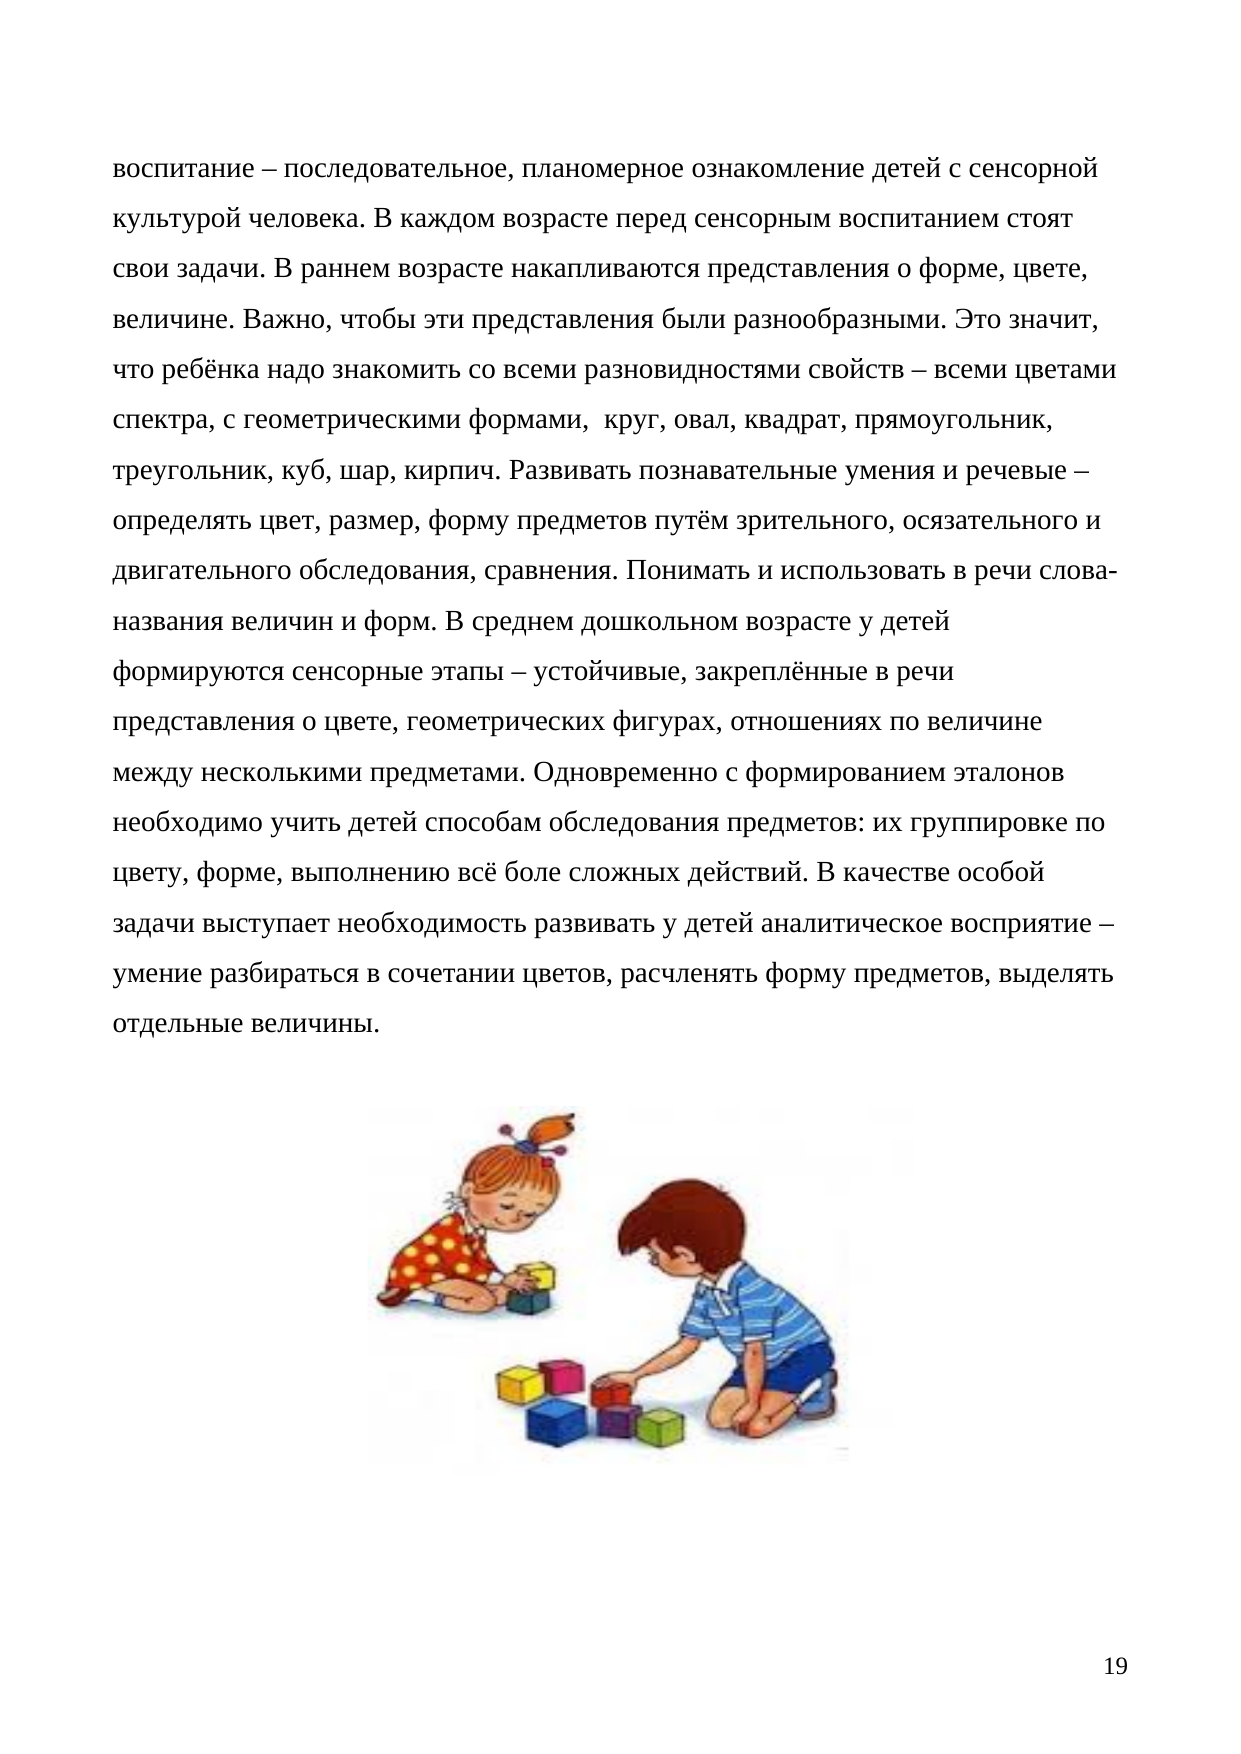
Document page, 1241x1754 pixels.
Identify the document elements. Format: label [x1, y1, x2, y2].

picture [367, 1106, 915, 1475]
text [112, 150, 1128, 1039]
